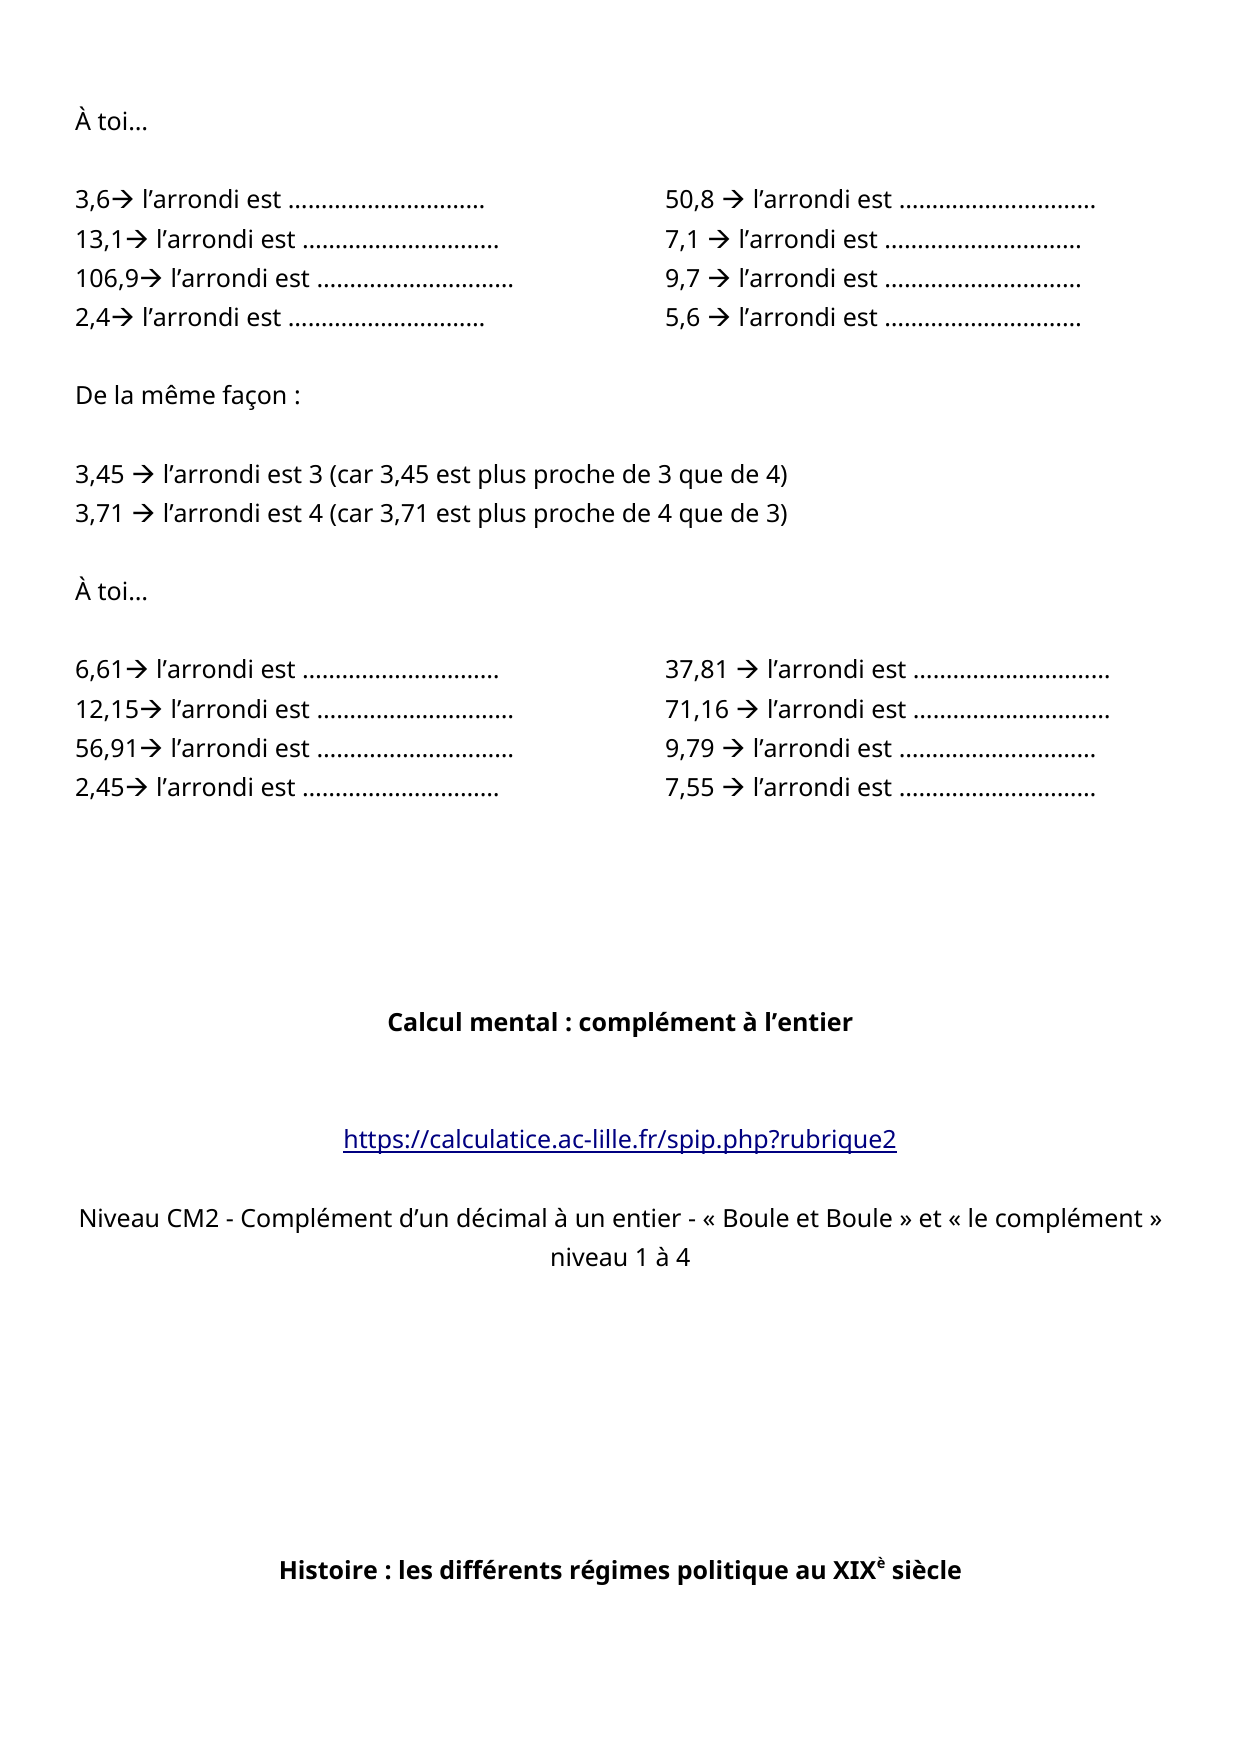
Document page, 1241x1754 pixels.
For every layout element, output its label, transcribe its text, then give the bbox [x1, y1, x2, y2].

text À toi… [75, 104, 1165, 138]
text 13,1 l’arrondi est ………………………… 7,1 l’arrondi est ………………………… [75, 221, 1165, 255]
text 2,4 l’arrondi est ………………………… 5,6 l’arrondi est ………………………… [75, 299, 1165, 334]
text De la même façon : [75, 378, 1165, 412]
text 12,15 l’arrondi est ………………………… 71,16 l’arrondi est ………………………… [75, 691, 1165, 725]
text Niveau CM2 - Complément d’un décimal à un entier - « Boule et Boule » et « le complément » niveau 1 à 4 [75, 1200, 1165, 1274]
text 106,9 l’arrondi est ………………………… 9,7 l’arrondi est ………………………… [75, 260, 1165, 294]
text 2,45 l’arrondi est ………………………… 7,55 l’arrondi est ………………………… [75, 769, 1165, 804]
text https://calculatice.ac-lille.fr/spip.php?rubrique2 [75, 1122, 1165, 1156]
text 3,71 l’arrondi est 4 (car 3,71 est plus proche de 4 que de 3) [75, 495, 1165, 529]
text Calcul mental : complément à l’entier [75, 1004, 1165, 1039]
text À toi… [75, 574, 1165, 608]
text Histoire : les différents régimes politique au XIXè siècle [75, 1553, 1165, 1587]
text 3,45 l’arrondi est 3 (car 3,45 est plus proche de 3 que de 4) [75, 456, 1165, 490]
text 56,91 l’arrondi est ………………………… 9,79 l’arrondi est ………………………… [75, 730, 1165, 764]
text 3,6 l’arrondi est ………………………… 50,8 l’arrondi est ………………………… [75, 182, 1165, 216]
text 6,61 l’arrondi est ………………………… 37,81 l’arrondi est ………………………… [75, 652, 1165, 686]
